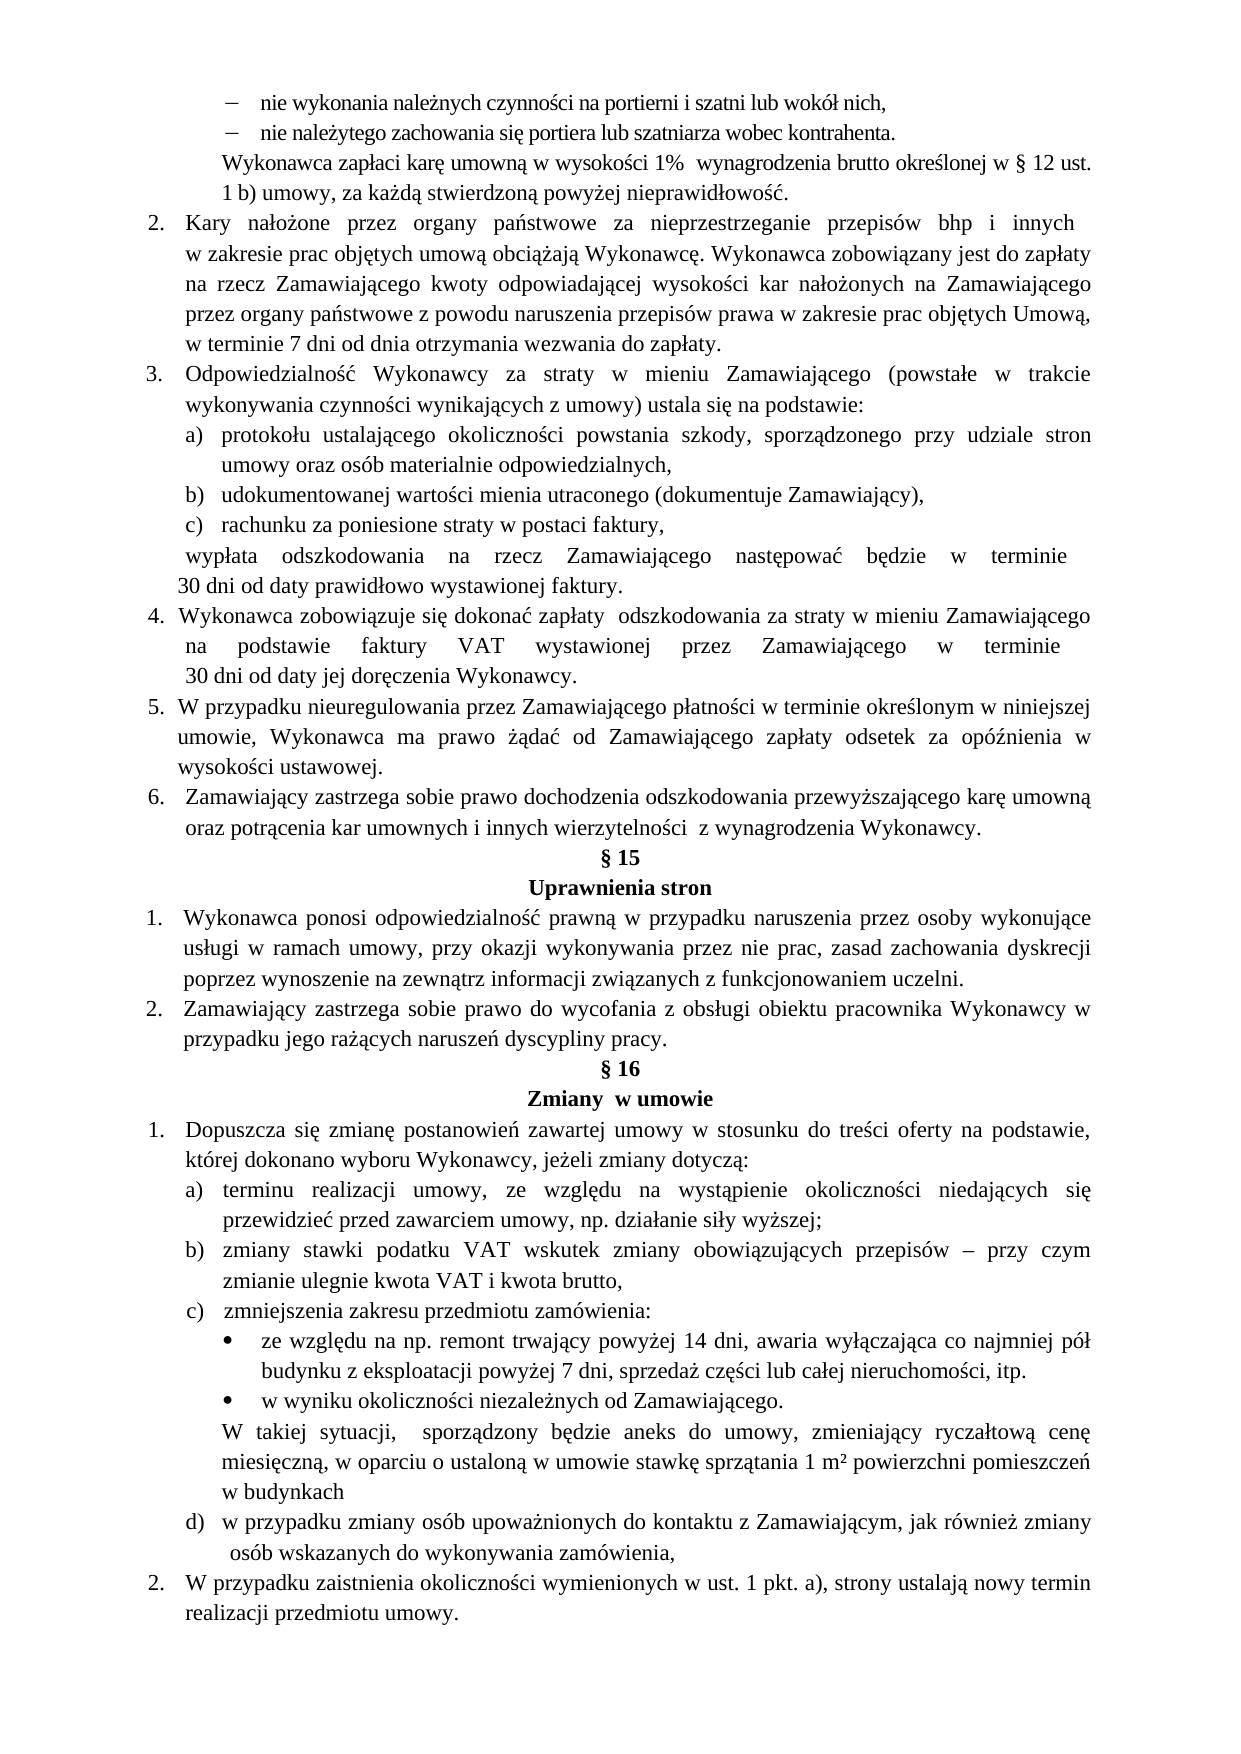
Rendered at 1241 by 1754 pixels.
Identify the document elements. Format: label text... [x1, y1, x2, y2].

text 4. Wykonawca zobowiązuje się dokonać zapłaty odszkodowania za straty w mieniu Zamawiającego na podstawie faktury VAT wystawionej przez Zamawiającego w terminie 30 dni od daty jej doręczenia Wykonawcy. [148, 602, 1092, 689]
text Zmiany w umowie [148, 1086, 1092, 1112]
list w przypadku zmiany osób upoważnionych do kontaktu z Zamawiającym, jak również zmiany osób wskazanych do wykonywania zamówienia, [185, 1508, 1092, 1565]
text wypłata odszkodowania na rzecz Zamawiającego następować będzie w terminie 30 dni od daty prawidłowo wystawionej faktury. [177, 542, 1092, 598]
text 2. Kary nałożone przez organy państwowe za nieprzestrzeganie przepisów bhp i innych w zakresie prac objętych umową obciążają Wykonawcę. Wykonawca zobowiązany jest do zapłaty na rzecz Zamawiającego kwoty odpowiadającej wysokości kar nałożonych na Zamawiającego przez organy państwowe z powodu naruszenia przepisów prawa w zakresie prac objętych Umową, w terminie 7 dni od dnia otrzymania wezwania do zapłaty. [148, 209, 1092, 357]
text Uprawnienia stron [148, 874, 1092, 900]
list w wyniku okoliczności niezależnych od Zamawiającego. [224, 1388, 1092, 1414]
list nie należytego zachowania się portiera lub szatniarza wobec kontrahenta. [223, 119, 1092, 145]
list Dopuszcza się zmianę postanowień zawartej umowy w stosunku do treści oferty na podstawie, której dokonano wyboru Wykonawcy, jeżeli zmiany dotyczą: [148, 1116, 1092, 1172]
text W takiej sytuacji, sporządzony będzie aneks do umowy, zmieniający ryczałtową cenę miesięczną, w oparciu o ustaloną w umowie stawkę sprzątania 1 m² powierzchni pomieszczeń w budynkach [221, 1418, 1092, 1504]
text § 15 [148, 844, 1092, 870]
text Wykonawca zapłaci karę umowną w wysokości 1% wynagrodzenia brutto określonej w § 12 ust. 1 b) umowy, za każdą stwierdzoną powyżej nieprawidłowość. [221, 149, 1092, 206]
text 6. Zamawiający zastrzega sobie prawo dochodzenia odszkodowania przewyższającego karę umowną oraz potrącenia kar umownych i innych wierzytelności z wynagrodzenia Wykonawcy. [148, 783, 1092, 840]
text c) rachunku za poniesione straty w postaci faktury, [185, 512, 1092, 538]
text 3. Odpowiedzialność Wykonawcy za straty w mieniu Zamawiającego (powstałe w trakcie wykonywania czynności wynikających z umowy) ustala się na podstawie: [146, 361, 1092, 417]
list zmiany stawki podatku VAT wskutek zmiany obowiązujących przepisów – przy czym zmianie ulegnie kwota VAT i kwota brutto, [185, 1237, 1092, 1293]
list nie wykonania należnych czynności na portierni i szatni lub wokół nich, [223, 89, 1092, 115]
text b) udokumentowanej wartości mienia utraconego (dokumentuje Zamawiający), [185, 481, 1092, 508]
list Wykonawca ponosi odpowiedzialność prawną w przypadku naruszenia przez osoby wykonujące usługi w ramach umowy, przy okazji wykonywania przez nie prac, zasad zachowania dyskrecji poprzez wynoszenie na zewnątrz informacji związanych z funkcjonowaniem uczelni. [146, 904, 1092, 991]
list Zamawiający zastrzega sobie prawo do wycofania z obsługi obiektu pracownika Wykonawcy w przypadku jego rażących naruszeń dyscypliny pracy. [146, 995, 1092, 1051]
list terminu realizacji umowy, ze względu na wystąpienie okoliczności niedających się przewidzieć przed zawarciem umowy, np. działanie siły wyższej; [185, 1176, 1092, 1233]
list W przypadku zaistnienia okoliczności wymienionych w ust. 1 pkt. a), strony ustalają nowy termin realizacji przedmiotu umowy. [148, 1569, 1092, 1625]
text § 16 [148, 1055, 1092, 1082]
list 5. W przypadku nieuregulowania przez Zamawiającego płatności w terminie określonym w niniejszej umowie, Wykonawca ma prawo żądać od Zamawiającego zapłaty odsetek za opóźnienia w wysokości ustawowej. [148, 693, 1092, 779]
text a) protokołu ustalającego okoliczności powstania szkody, sporządzonego przy udziale stron umowy oraz osób materialnie odpowiedzialnych, [185, 421, 1092, 477]
list zmniejszenia zakresu przedmiotu zamówienia: [186, 1297, 1092, 1323]
list ze względu na np. remont trwający powyżej 14 dni, awaria wyłączająca co najmniej pół budynku z eksploatacji powyżej 7 dni, sprzedaż części lub całej nieruchomości, itp. [224, 1327, 1092, 1384]
